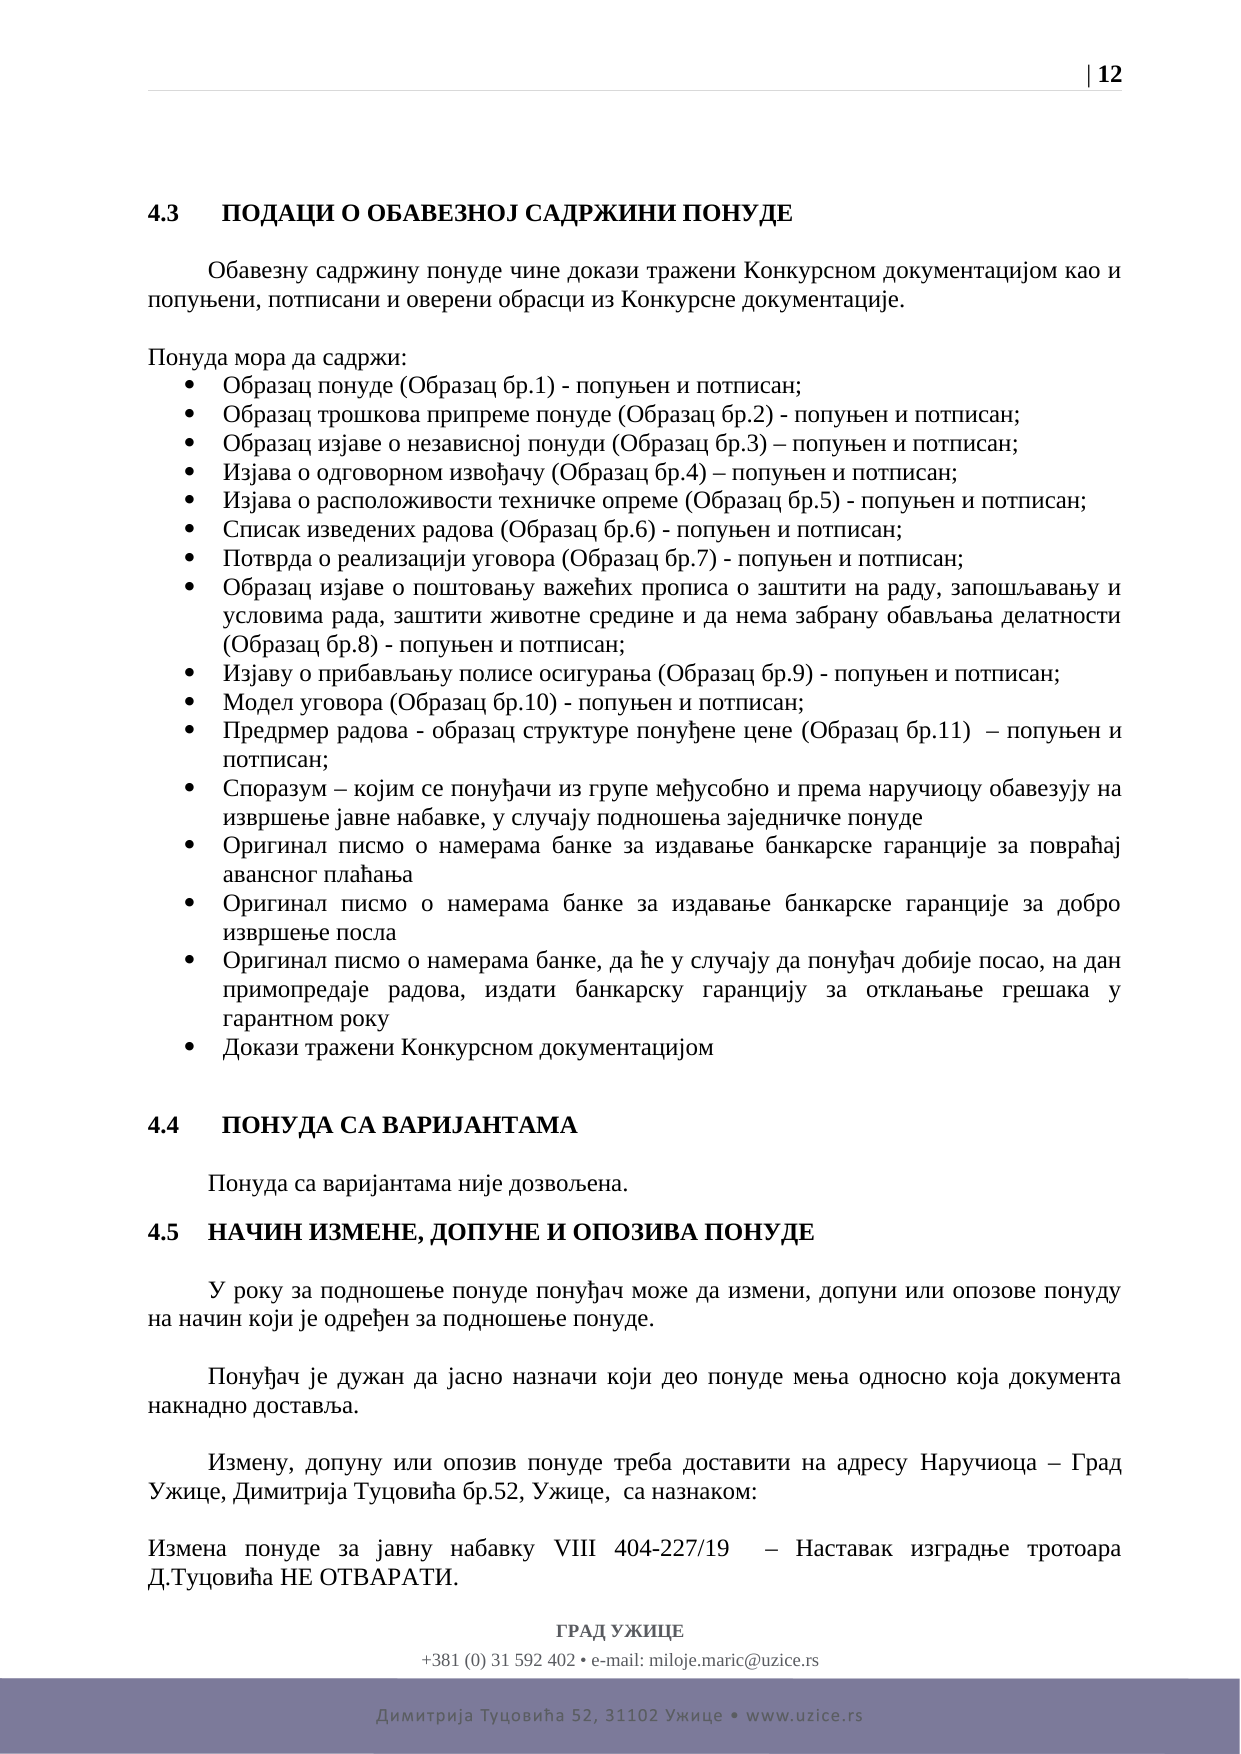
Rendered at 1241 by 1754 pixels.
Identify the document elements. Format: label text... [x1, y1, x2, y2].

list Оригинал писмо о намерама банке за издавање банкарске гаранције за добро извршење посла [185, 888, 1122, 946]
list Образац понуде (Образац бр.1) - попуњен и потписан; [185, 371, 1122, 399]
subtitle ПОДАЦИ О ОБАВЕЗНОЈ САДРЖИНИ ПОНУДЕ [148, 198, 1122, 227]
text Измена понуде за јавну набавку VIII 404-227/19 – Наставак изградње тротоара Д.Туцовића НЕ ОТВАРАТИ. [148, 1533, 1122, 1591]
list Изјава о расположивости техничке опреме (Образац бр.5) - попуњен и потписан; [185, 486, 1122, 514]
picture [0, 1677, 1240, 1754]
list Изјаву о прибављању полисе осигурања (Образац бр.9) - попуњен и потписан; [185, 658, 1122, 687]
list Изјава о одговорном извођачу (Образац бр.4) – попуњен и потписан; [185, 457, 1122, 486]
subtitle ПОНУДА СА ВАРИЈАНТАМА [148, 1110, 1122, 1139]
list Образац изјаве о независној понуди (Образац бр.3) – попуњен и потписан; [185, 428, 1122, 457]
list Образац трошкова припреме понуде (Образац бр.2) - попуњен и потписан; [185, 399, 1122, 428]
text Измену, допуну или опозив понуде треба доставити на адресу Наручиоца – Град Ужице, Димитрија Туцовића бр.52, Ужице, са назнаком: [148, 1447, 1122, 1505]
subtitle НАЧИН ИЗМЕНЕ, ДОПУНЕ И ОПОЗИВА ПОНУДЕ [148, 1217, 1122, 1246]
list Образац изјаве о поштовању важећих прописа о заштити на раду, запошљавању и условима рада, заштити животне средине и да нема забрану обављања делатности (Образац бр.8) - попуњен и потписан; [185, 572, 1122, 658]
text Обавезну садржину понуде чине докази тражени Конкурсном документацијом као и попуњени, потписани и оверени обрасци из Конкурсне документације. [148, 256, 1122, 313]
text Понуда мора да садржи: [148, 342, 1122, 371]
list Оригинал писмо о намерама банке за издавање банкарске гаранције за повраћај авансног плаћања [185, 831, 1122, 888]
text У року за подношење понуде понуђач може да измени, допуни или опозове понуду на начин који је одређен за подношење понуде. [148, 1275, 1122, 1332]
list Оригинал писмо о намерама банке, да ће у случају да понуђач добије посао, на дан примопредаје радова, издати банкарску гаранцију за отклањање грешака у гарантном року [185, 946, 1122, 1032]
list Модел уговора (Образац бр.10) - попуњен и потписан; [185, 687, 1122, 716]
list Докази тражени Конкурсном документацијом [185, 1032, 1122, 1061]
list Предрмер радова - образац структуре понуђене цене (Образац бр.11) – попуњен и потписан; [185, 716, 1122, 773]
list Потврда о реализацији уговора (Образац бр.7) - попуњен и потписан; [185, 543, 1122, 572]
list Списак изведених радова (Образац бр.6) - попуњен и потписан; [185, 514, 1122, 543]
list Споразум – којим се понуђачи из групе међусобно и према наручиоцу обавезују на извршење јавне набавке, у случају подношења заједничке понуде [185, 773, 1122, 831]
text Понуђач је дужан да јасно назначи који део понуде мења односно која документа накнадно доставља. [148, 1361, 1122, 1418]
text Понуда са варијантама није дозвољена. [148, 1168, 1122, 1196]
